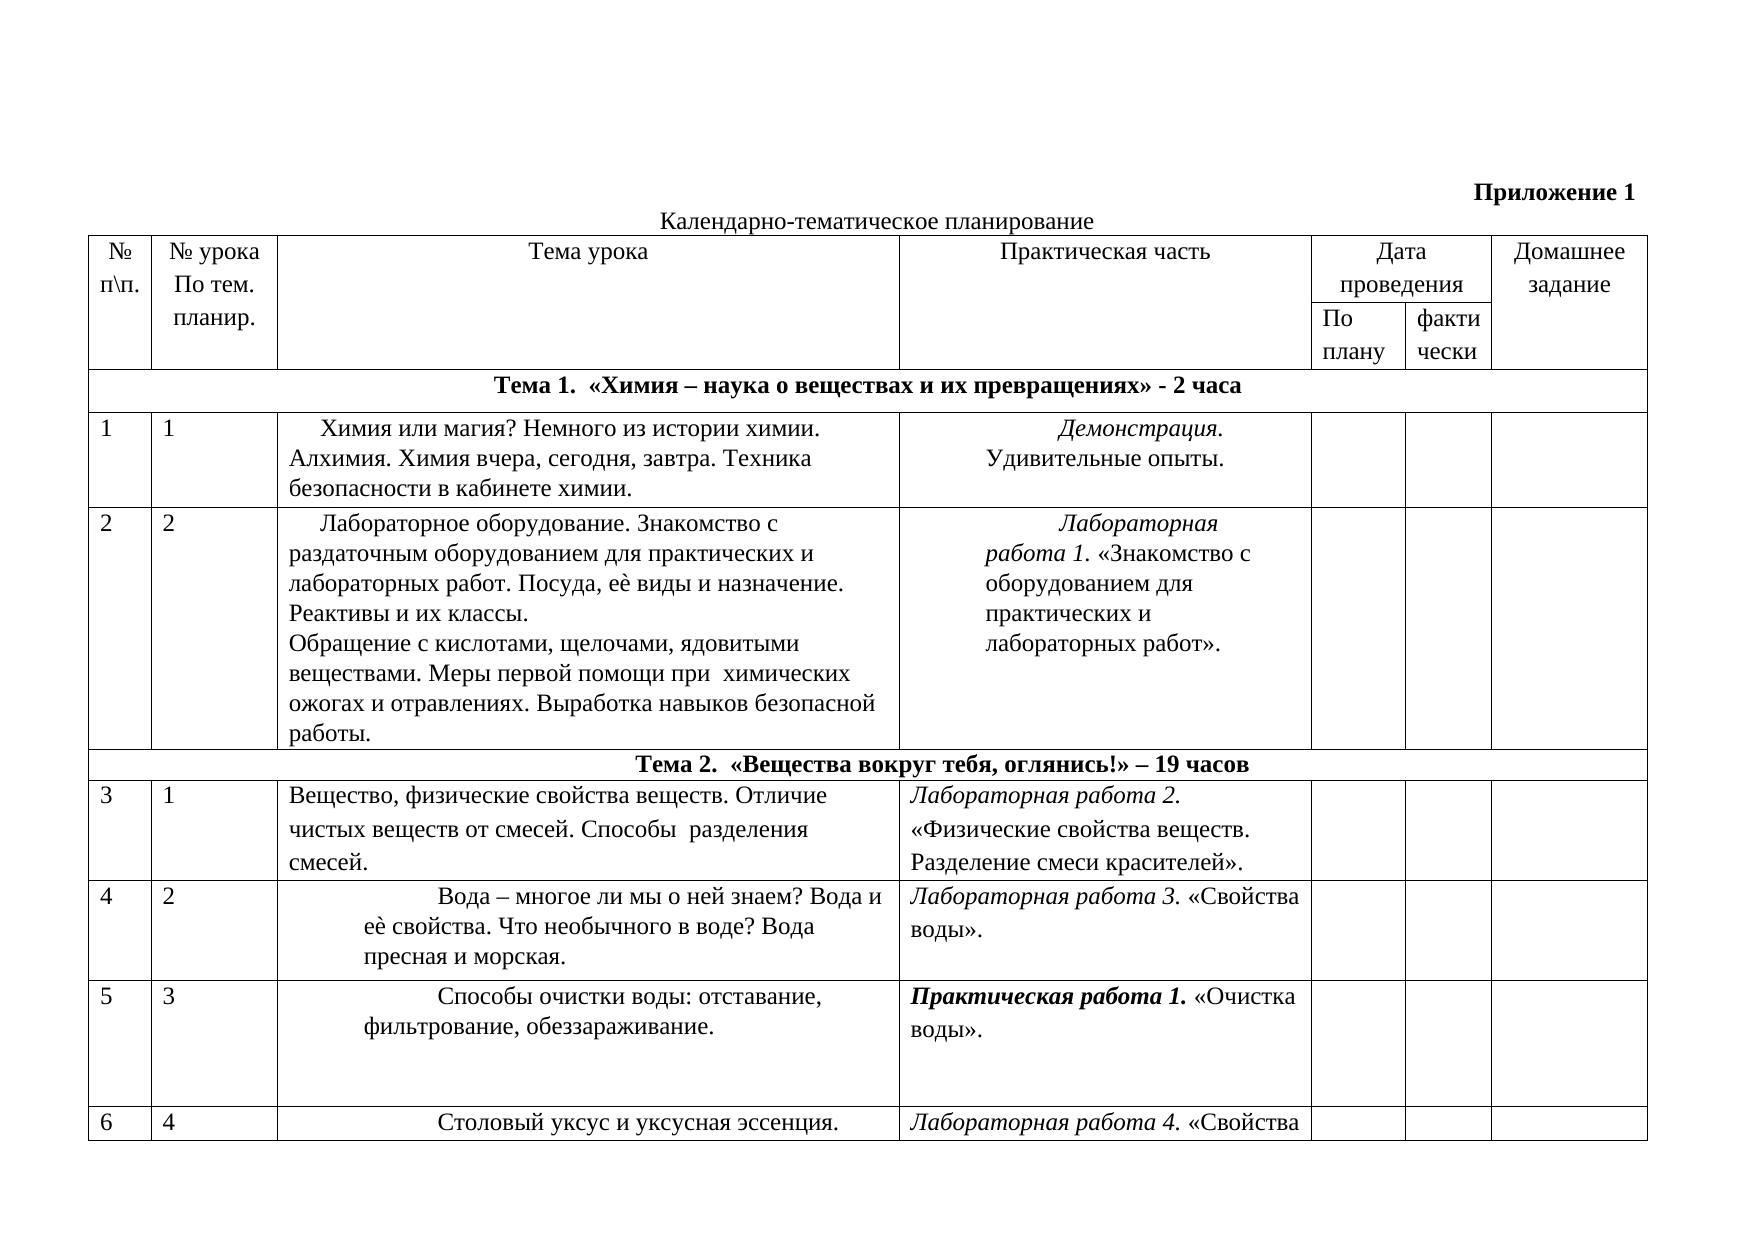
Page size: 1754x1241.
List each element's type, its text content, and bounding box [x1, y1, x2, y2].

table_cell [1406, 413, 1491, 507]
text Приложение 1 [118, 177, 1636, 206]
table_header Домашнее задание [1492, 236, 1647, 369]
table_cell [1492, 508, 1647, 748]
table_cell [1492, 413, 1647, 507]
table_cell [900, 1107, 1311, 1140]
table_cell 2 [89, 508, 151, 748]
table_header № п\п. [89, 236, 151, 369]
table_cell [1312, 881, 1405, 980]
table_header Практическая часть [900, 236, 1311, 369]
table_cell 3 [152, 981, 277, 1106]
table_cell факти чески [1406, 303, 1491, 369]
table_cell [1492, 1107, 1647, 1140]
table_cell [1492, 781, 1647, 880]
table_cell 2 [152, 881, 277, 980]
table_cell Тема 2. «Вещества вокруг тебя, оглянись!» – 19 часов [89, 750, 1647, 779]
table_cell Лабораторная работа 2. «Физические свойства веществ. Разделение смеси красителей». [900, 781, 1311, 880]
table_cell [1406, 781, 1491, 880]
table_cell 3 [89, 781, 151, 880]
table_header № урока По тем. планир. [152, 236, 277, 369]
table_cell Химия или магия? Немного из истории химии. Алхимия. Химия вчера, сегодня, завтра. Техника безопасности в кабинете химии. [278, 413, 899, 507]
table_cell 4 [89, 881, 151, 980]
table_cell Тема 1. «Химия – наука о веществах и их превращениях» - 2 часа [89, 370, 1647, 412]
table_cell 1 [152, 781, 277, 880]
table_cell 2 [152, 508, 277, 748]
table_cell [1492, 881, 1647, 980]
table_cell [1312, 981, 1405, 1106]
table_cell 5 [89, 981, 151, 1106]
table_header Дата проведения [1312, 236, 1491, 302]
table_cell [1312, 413, 1405, 507]
table_cell [1406, 981, 1491, 1106]
table_header Тема урока [278, 236, 899, 369]
table_cell Лабораторное оборудование. Знакомство с раздаточным оборудованием для практических и лабораторных работ. Посуда, еѐ виды и назначение. Реактивы и их классы. Обращение с кислотами, щелочами, ядовитыми веществами. Меры первой помощи при химических ожогах и отравлениях. Выработка навыков безопасной работы. [278, 508, 899, 748]
table_cell 6 [89, 1107, 151, 1140]
table_cell Практическая работа 1. «Очистка воды». [900, 981, 1311, 1106]
table_cell [1312, 1107, 1405, 1140]
table_cell [1492, 981, 1647, 1106]
text Календарно-тематическое планирование [118, 206, 1636, 235]
table_cell 4 [152, 1107, 277, 1140]
table_cell Вода – многое ли мы о ней знаем? Вода и еѐ свойства. Что необычного в воде? Вода пресная и морская. [278, 881, 899, 980]
table_cell 1 [89, 413, 151, 507]
table_cell Способы очистки воды: отставание, фильтрование, обеззараживание. [278, 981, 899, 1106]
table_cell [1406, 508, 1491, 748]
table_cell 1 [152, 413, 277, 507]
table_cell По плану [1312, 303, 1405, 369]
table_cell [278, 1107, 899, 1140]
table_cell [1312, 781, 1405, 880]
table_cell [1406, 1107, 1491, 1140]
table_cell Лабораторная работа 1. «Знакомство с оборудованием для практических и лабораторных работ». [900, 508, 1311, 748]
table_cell Демонстрация. Удивительные опыты. [900, 413, 1311, 507]
table_cell [1312, 508, 1405, 748]
table_cell Вещество, физические свойства веществ. Отличие чистых веществ от смесей. Способы разделения смесей. [278, 781, 899, 880]
table_cell [1406, 881, 1491, 980]
table_cell Лабораторная работа 3. «Свойства воды». [900, 881, 1311, 980]
